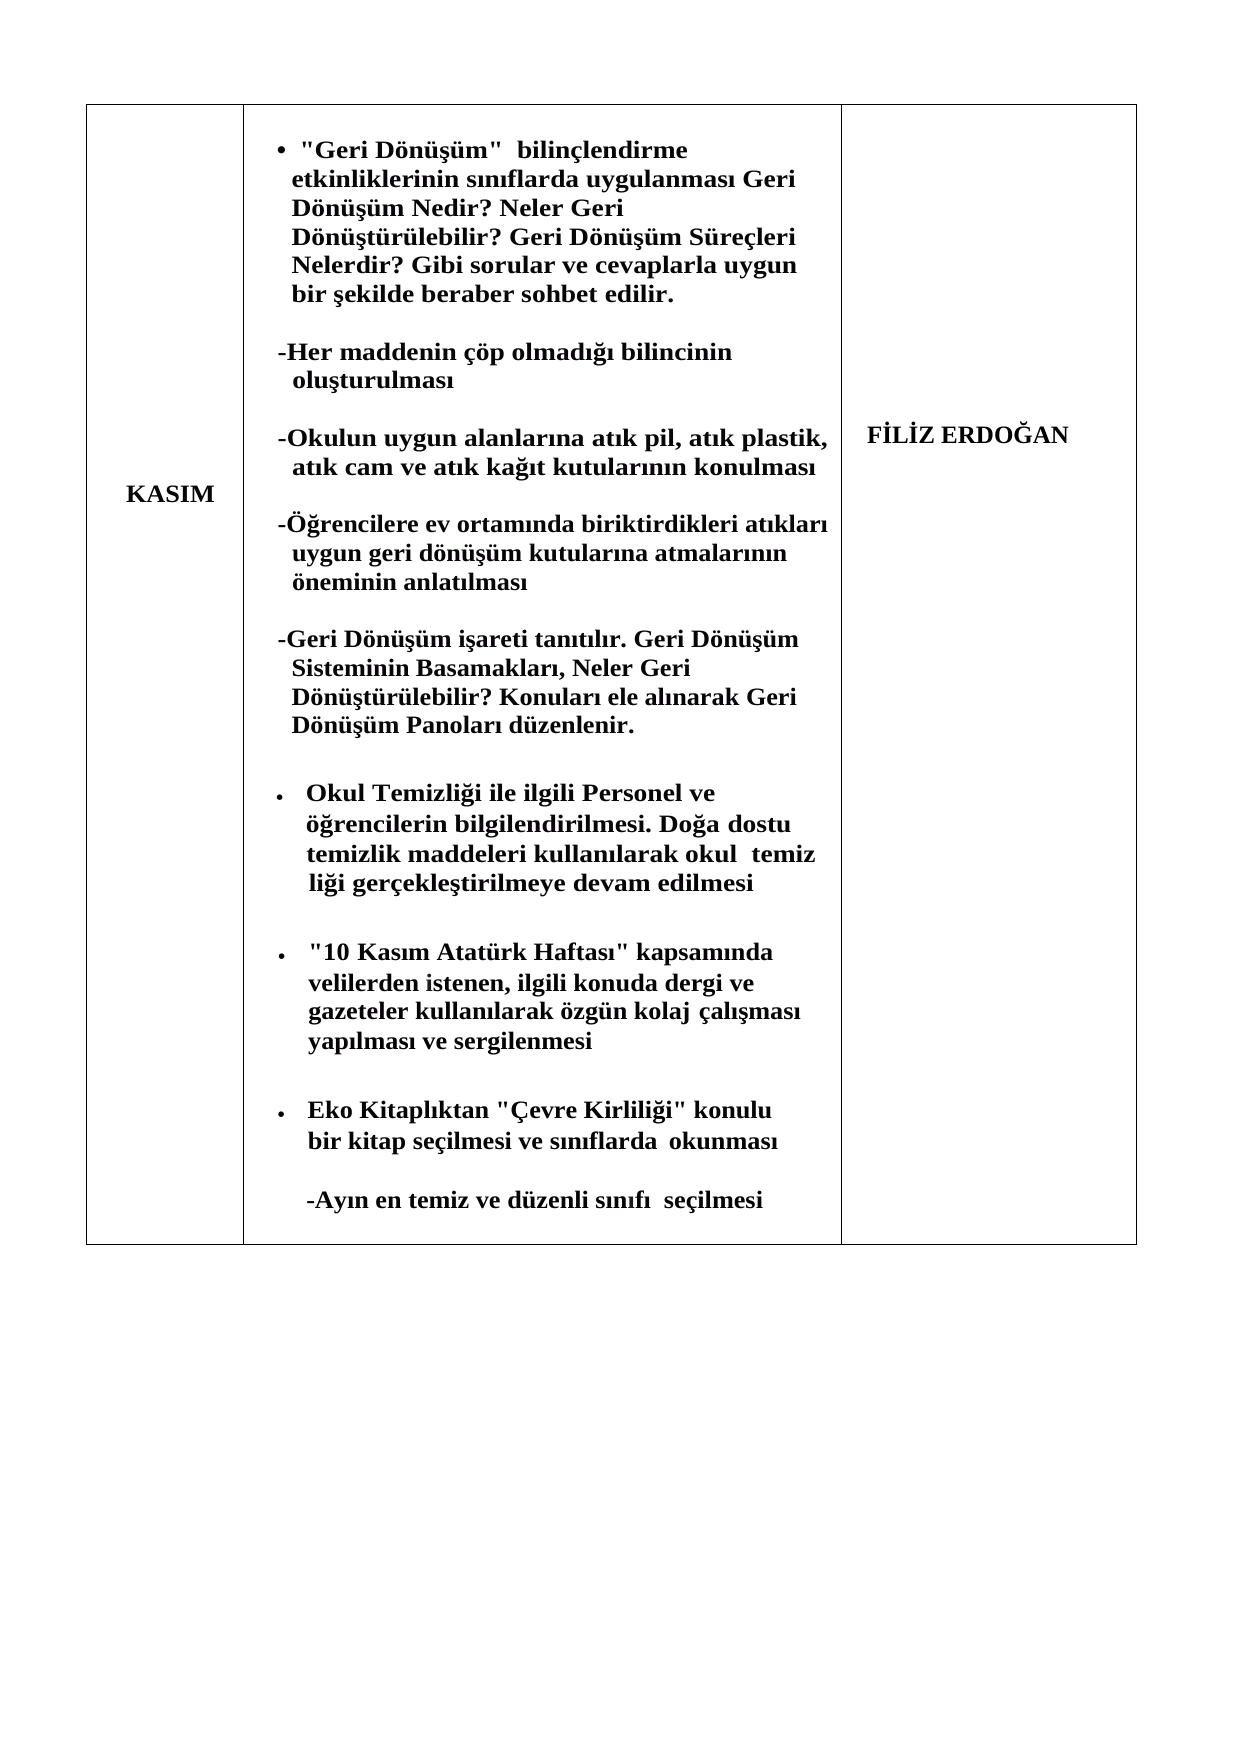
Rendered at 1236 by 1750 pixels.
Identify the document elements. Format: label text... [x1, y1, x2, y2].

table_header KASIM [87, 105, 243, 1244]
table_header FİLİZ ERDOĞAN [842, 105, 1136, 1244]
table_header "Geri Dönüşüm" bilinçlendirme etkinliklerinin sınıflarda uygulanması Geri Dönüşüm Nedir? Neler Geri Dönüştürülebilir? Geri Dönüşüm Süreçleri Nelerdir? Gibi sorular ve cevaplarla uygun bir şekilde beraber sohbet edilir. -Her maddenin çöp olmadığı bilincinin oluşturulması -Okulun uygun alanlarına atık pil, atık plastik, atık cam ve atık kağıt kutularının konulması -Öğrencilere ev ortamında biriktirdikleri atıkları uygun geri dönüşüm kutularına atmalarının öneminin anlatılması -Geri Dönüşüm işareti tanıtılır. Geri Dönüşüm Sisteminin Basamakları, Neler Geri Dönüştürülebilir? Konuları ele alınarak Geri Dönüşüm Panoları düzenlenir. Okul Temizliği ile ilgili Personel ve öğrencilerin bilgilendirilmesi. Doğa dostu temizlik maddeleri kullanılarak okul temiz liği gerçekleştirilmeye devam edilmesi "10 Kasım Atatürk Haftası" kapsamında velilerden istenen, ilgili konuda dergi ve gazeteler kullanılarak özgün kolaj çalışması yapılması ve sergilenmesi Eko Kitaplıktan "Çevre Kirliliği" konulu bir kitap seçilmesi ve sınıflarda okunması -Ayın en temiz ve düzenli sınıfı seçilmesi [244, 105, 841, 1244]
